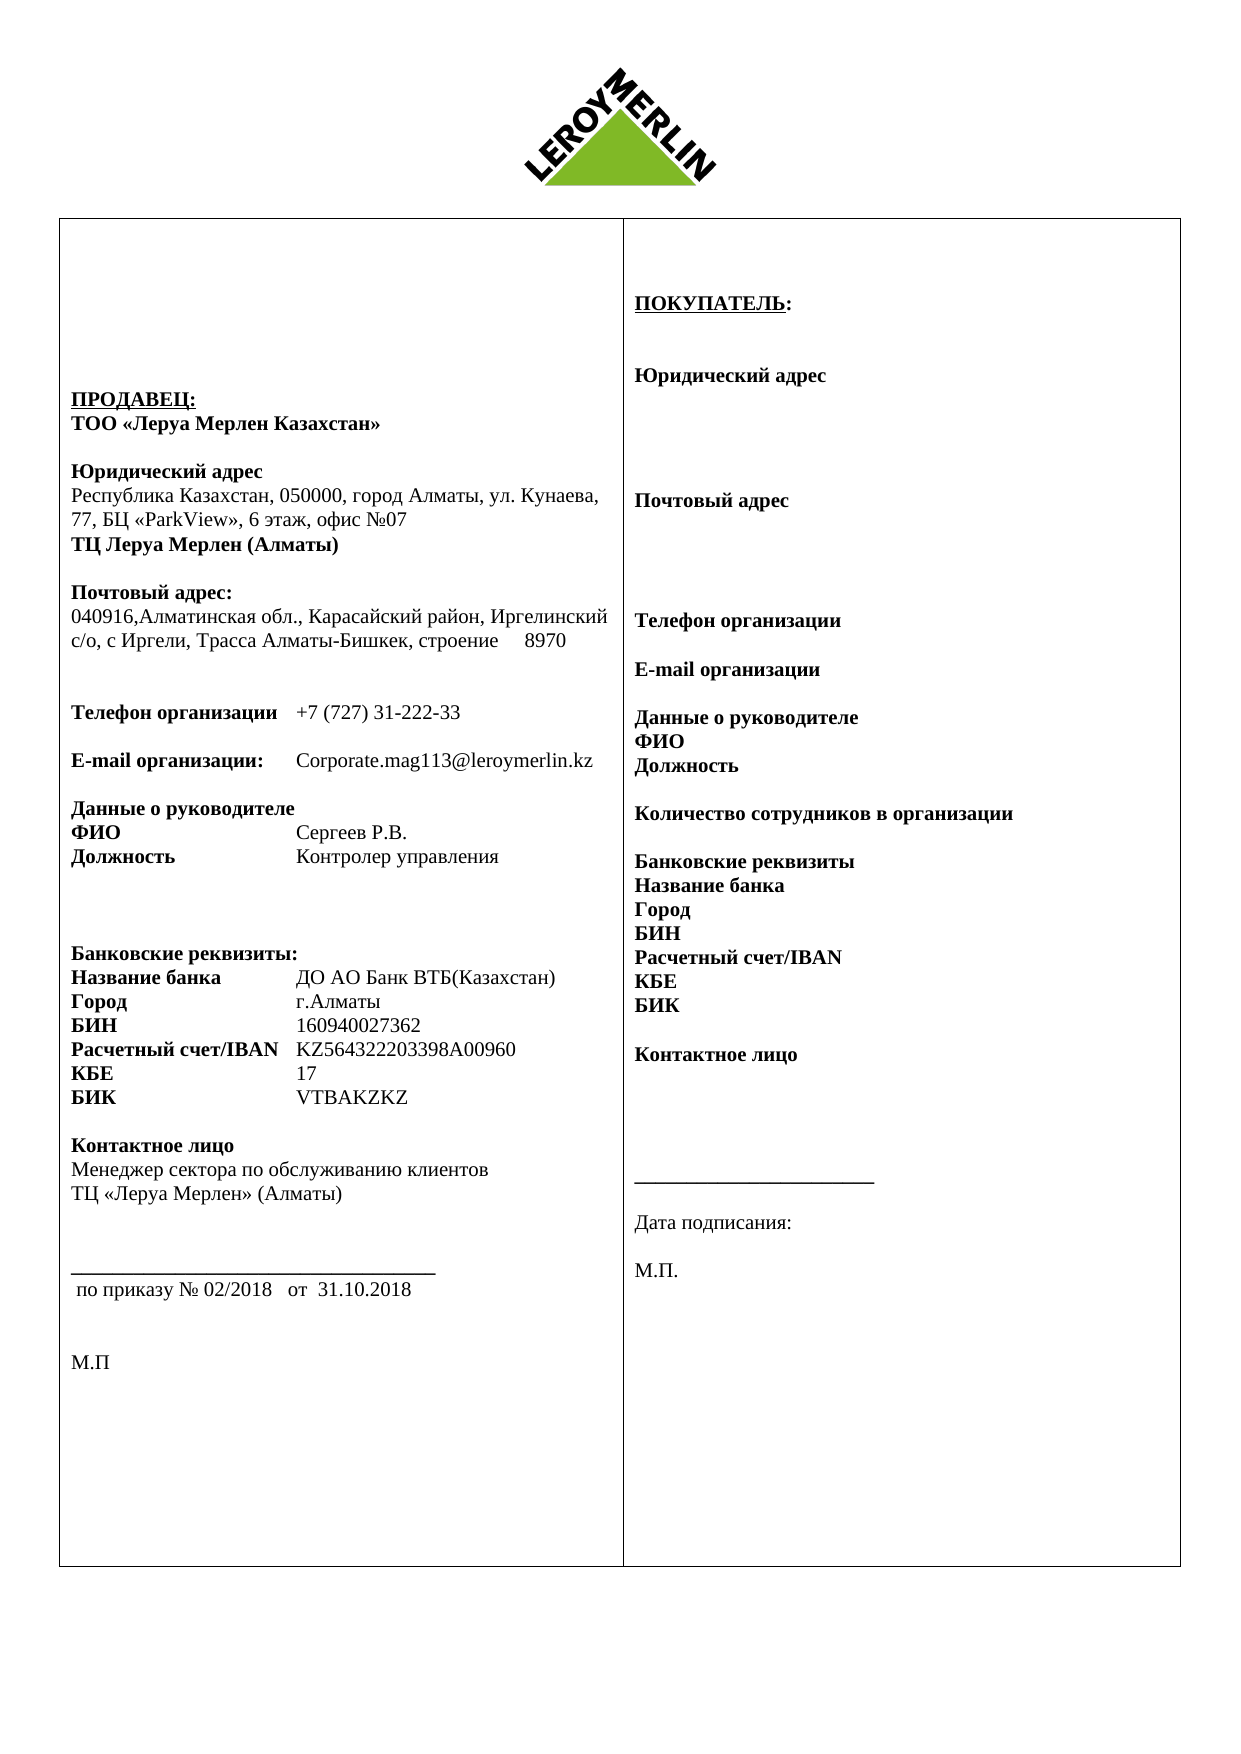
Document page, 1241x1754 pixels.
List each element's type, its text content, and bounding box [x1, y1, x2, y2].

picture [500, 43, 740, 189]
